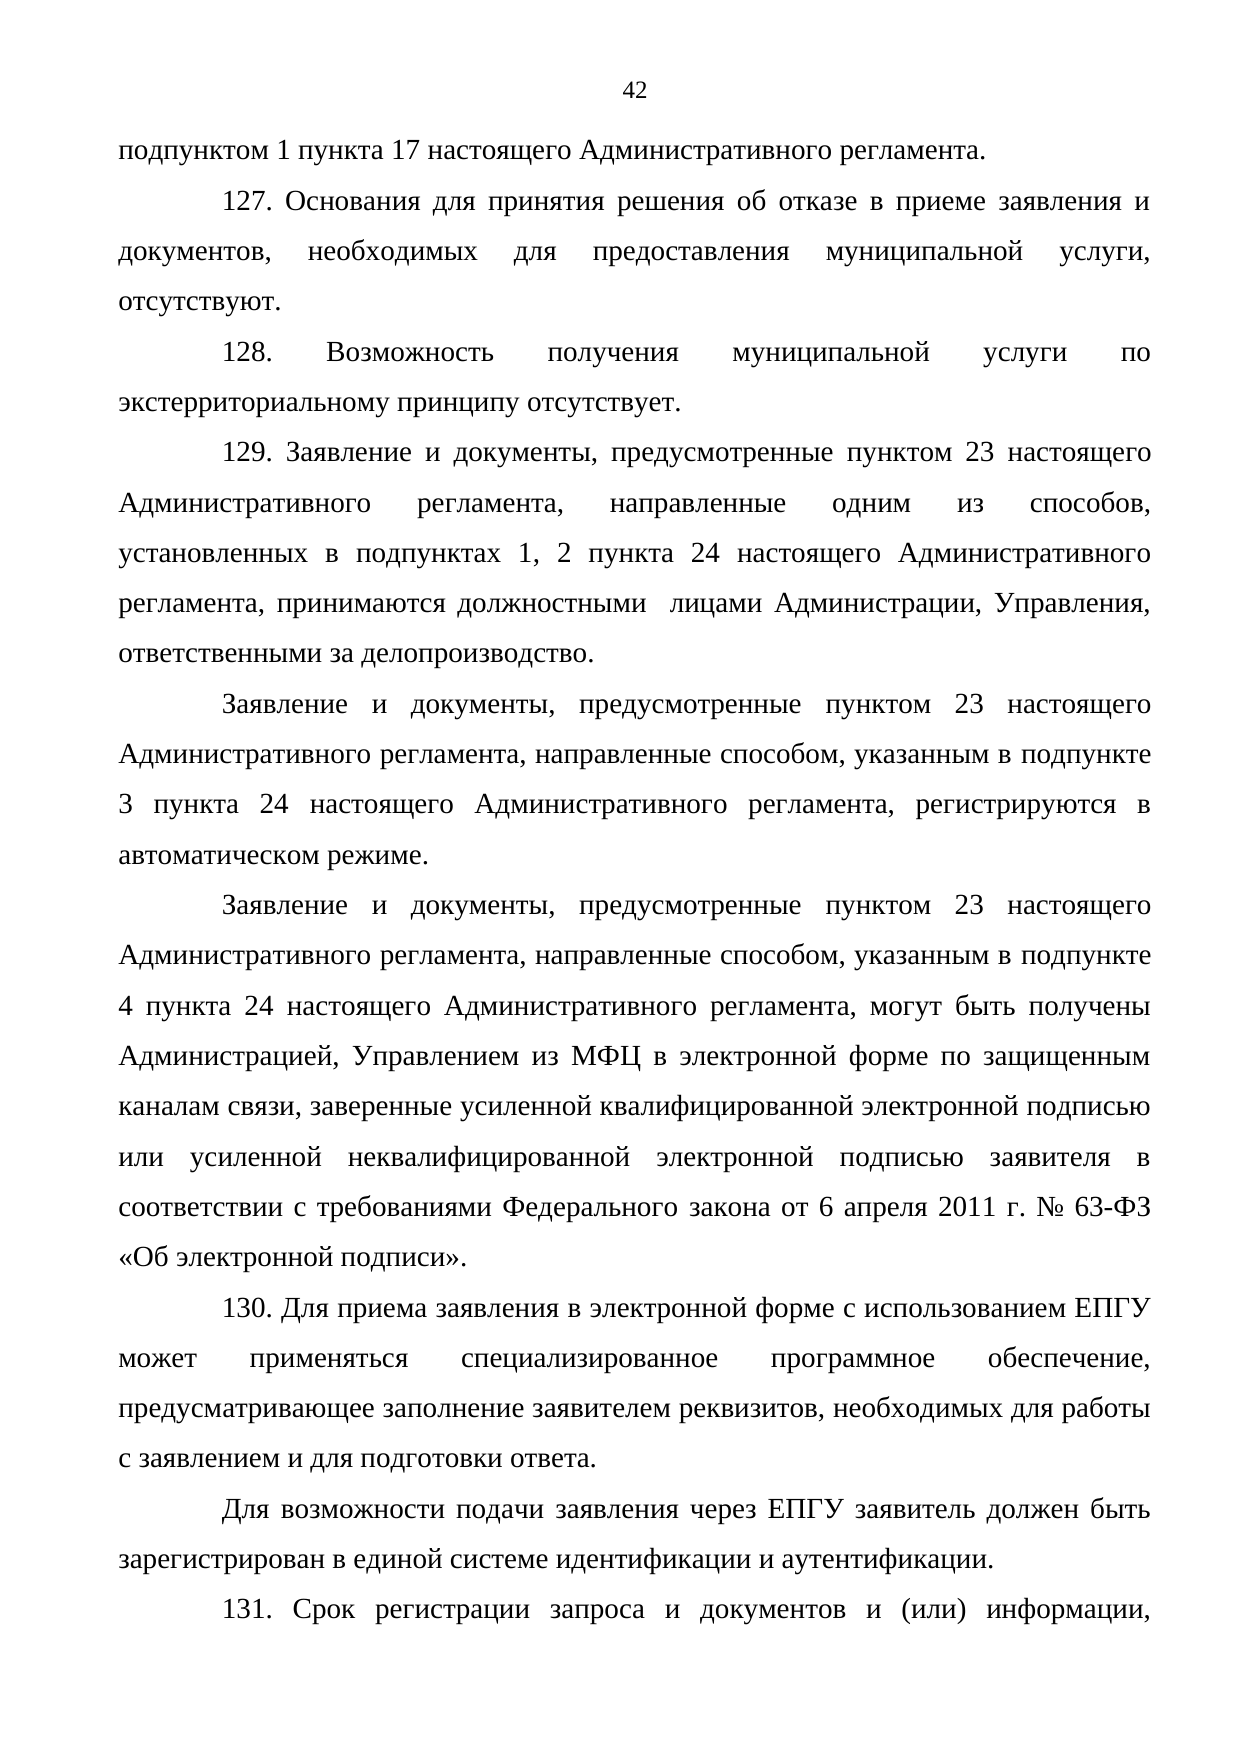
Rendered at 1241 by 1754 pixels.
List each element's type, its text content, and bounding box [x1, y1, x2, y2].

text Заявление и документы, предусмотренные пунктом 23 настоящего Административного регламента, направленные способом, указанным в подпункте 4 пункта 24 настоящего Административного регламента, могут быть получены Администрацией, Управлением из МФЦ в электронной форме по защищенным каналам связи, заверенные усиленной квалифицированной электронной подписью или усиленной неквалифицированной электронной подписью заявителя в соответствии с требованиями Федерального закона от 6 апреля 2011 г. № 63-ФЗ «Об электронной подписи». [118, 887, 1152, 1273]
text Заявление и документы, предусмотренные пунктом 23 настоящего Административного регламента, направленные способом, указанным в подпункте 3 пункта 24 настоящего Административного регламента, регистрируются в автоматическом режиме. [118, 686, 1152, 870]
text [118, 132, 1152, 166]
text 130. Для приема заявления в электронной форме с использованием ЕПГУ может применяться специализированное программное обеспечение, предусматривающее заполнение заявителем реквизитов, необходимых для работы с заявлением и для подготовки ответа. [118, 1290, 1152, 1474]
text 127. Основания для принятия решения об отказе в приеме заявления и документов, необходимых для предоставления муниципальной услуги, отсутствуют. [118, 183, 1152, 317]
text 129. Заявление и документы, предусмотренные пунктом 23 настоящего Административного регламента, направленные одним из способов, установленных в подпунктах 1, 2 пункта 24 настоящего Административного регламента, принимаются должностными лицами Администрации, Управления, ответственными за делопроизводство. [118, 434, 1152, 669]
text Для возможности подачи заявления через ЕПГУ заявитель должен быть зарегистрирован в единой системе идентификации и аутентификации. [118, 1491, 1152, 1575]
text 128. Возможность получения муниципальной услуги по экстерриториальному принципу отсутствует. [118, 334, 1152, 418]
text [118, 1592, 1152, 1625]
